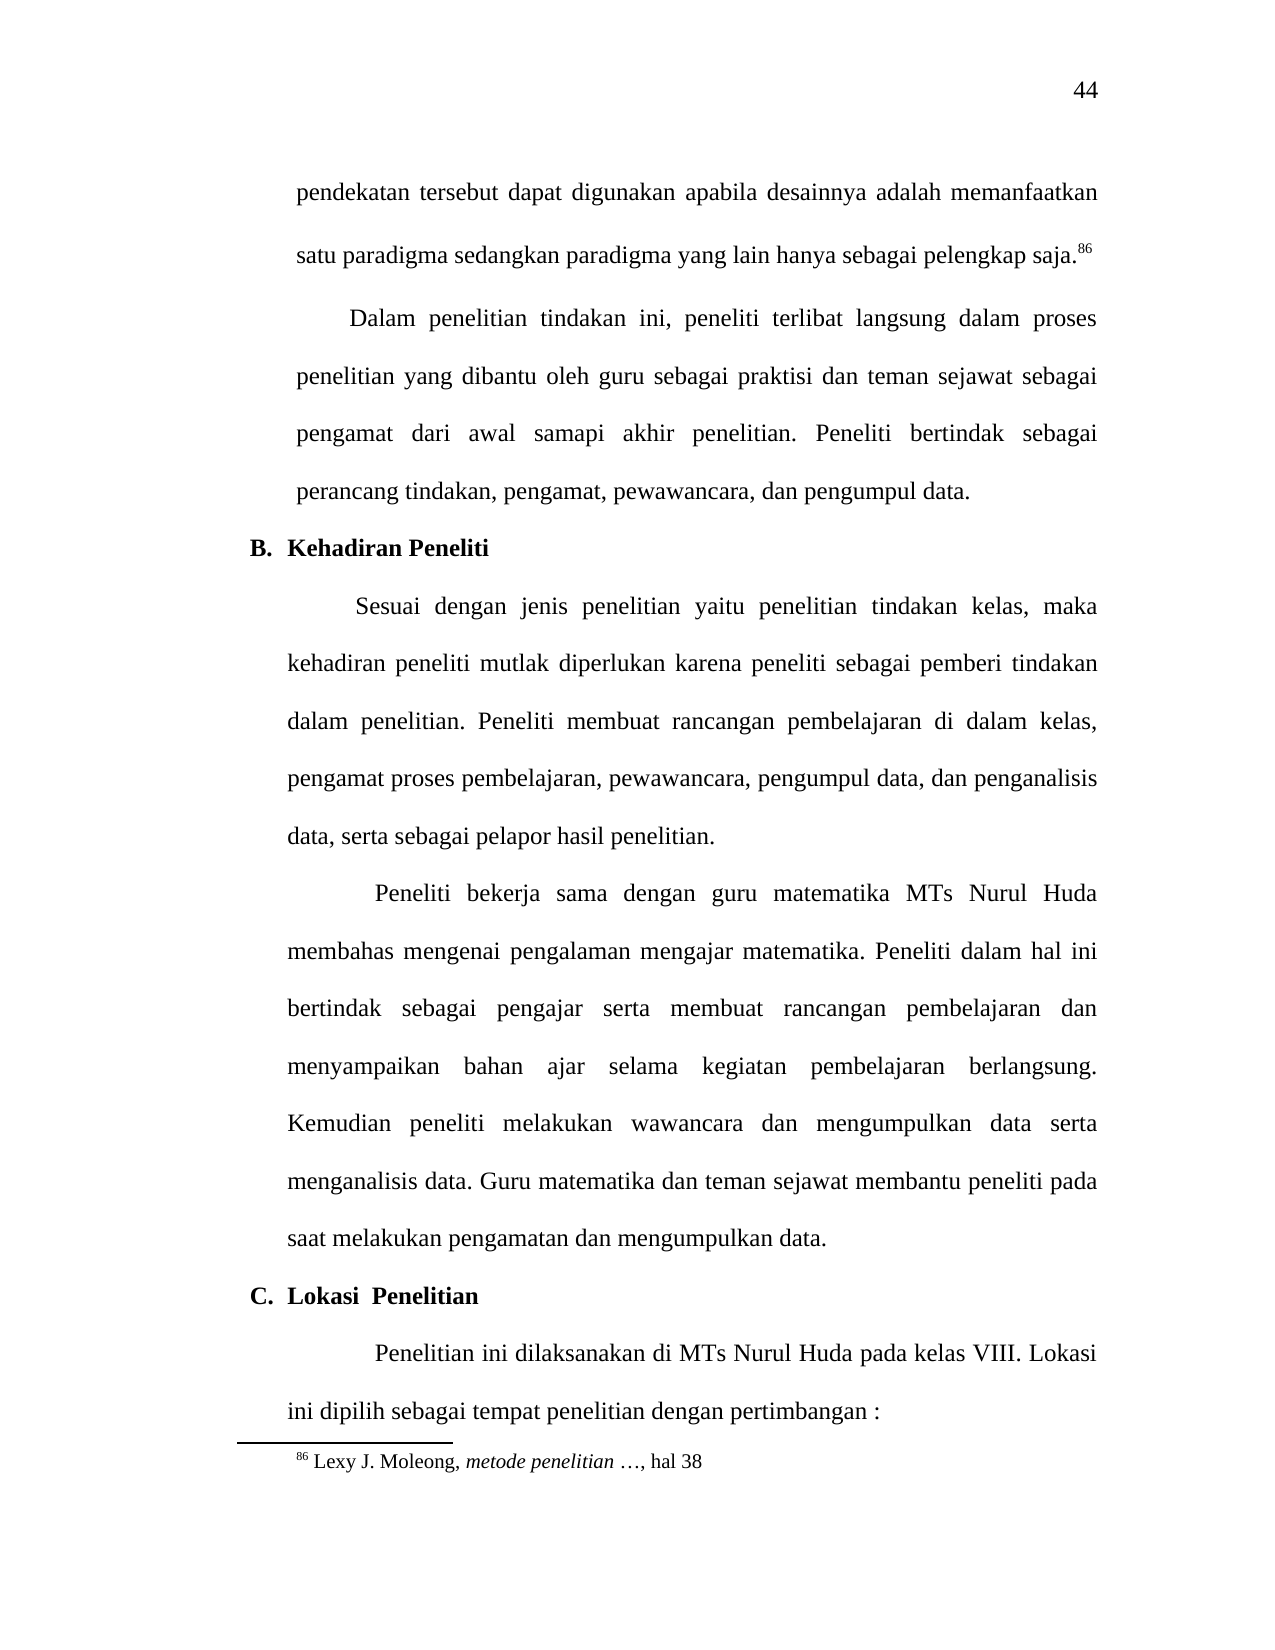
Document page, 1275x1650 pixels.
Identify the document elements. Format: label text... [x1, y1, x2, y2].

text Peneliti bekerja sama dengan guru matematika MTs Nurul Huda membahas mengenai pengalaman mengajar matematika. Peneliti dalam hal ini bertindak sebagai pengajar serta membuat rancangan pembelajaran dan menyampaikan bahan ajar selama kegiatan pembelajaran berlangsung. Kemudian peneliti melakukan wawancara dan mengumpulkan data serta menganalisis data. Guru matematika dan teman sejawat membantu peneliti pada saat melakukan pengamatan dan mengumpulkan data. [287, 878, 1098, 1252]
list Kehadiran Peneliti [249, 533, 1098, 562]
text Dalam penelitian tindakan ini, peneliti terlibat langsung dalam proses penelitian yang dibantu oleh guru sebagai praktisi dan teman sejawat sebagai pengamat dari awal samapi akhir penelitian. Peneliti bertindak sebagai perancang tindakan, pengamat, pewawancara, dan pengumpul data. [296, 303, 1098, 505]
text Penelitian ini dilaksanakan di MTs Nurul Huda pada kelas VIII. Lokasi ini dipilih sebagai tempat penelitian dengan pertimbangan : [287, 1338, 1098, 1425]
list Lokasi Penelitian [249, 1281, 1098, 1310]
text Sesuai dengan jenis penelitian yaitu penelitian tindakan kelas, maka kehadiran peneliti mutlak diperlukan karena peneliti sebagai pemberi tindakan dalam penelitian. Peneliti membuat rancangan pembelajaran di dalam kelas, pengamat proses pembelajaran, pewawancara, pengumpul data, dan penganalisis data, serta sebagai pelapor hasil penelitian. [287, 591, 1098, 850]
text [296, 177, 1098, 269]
